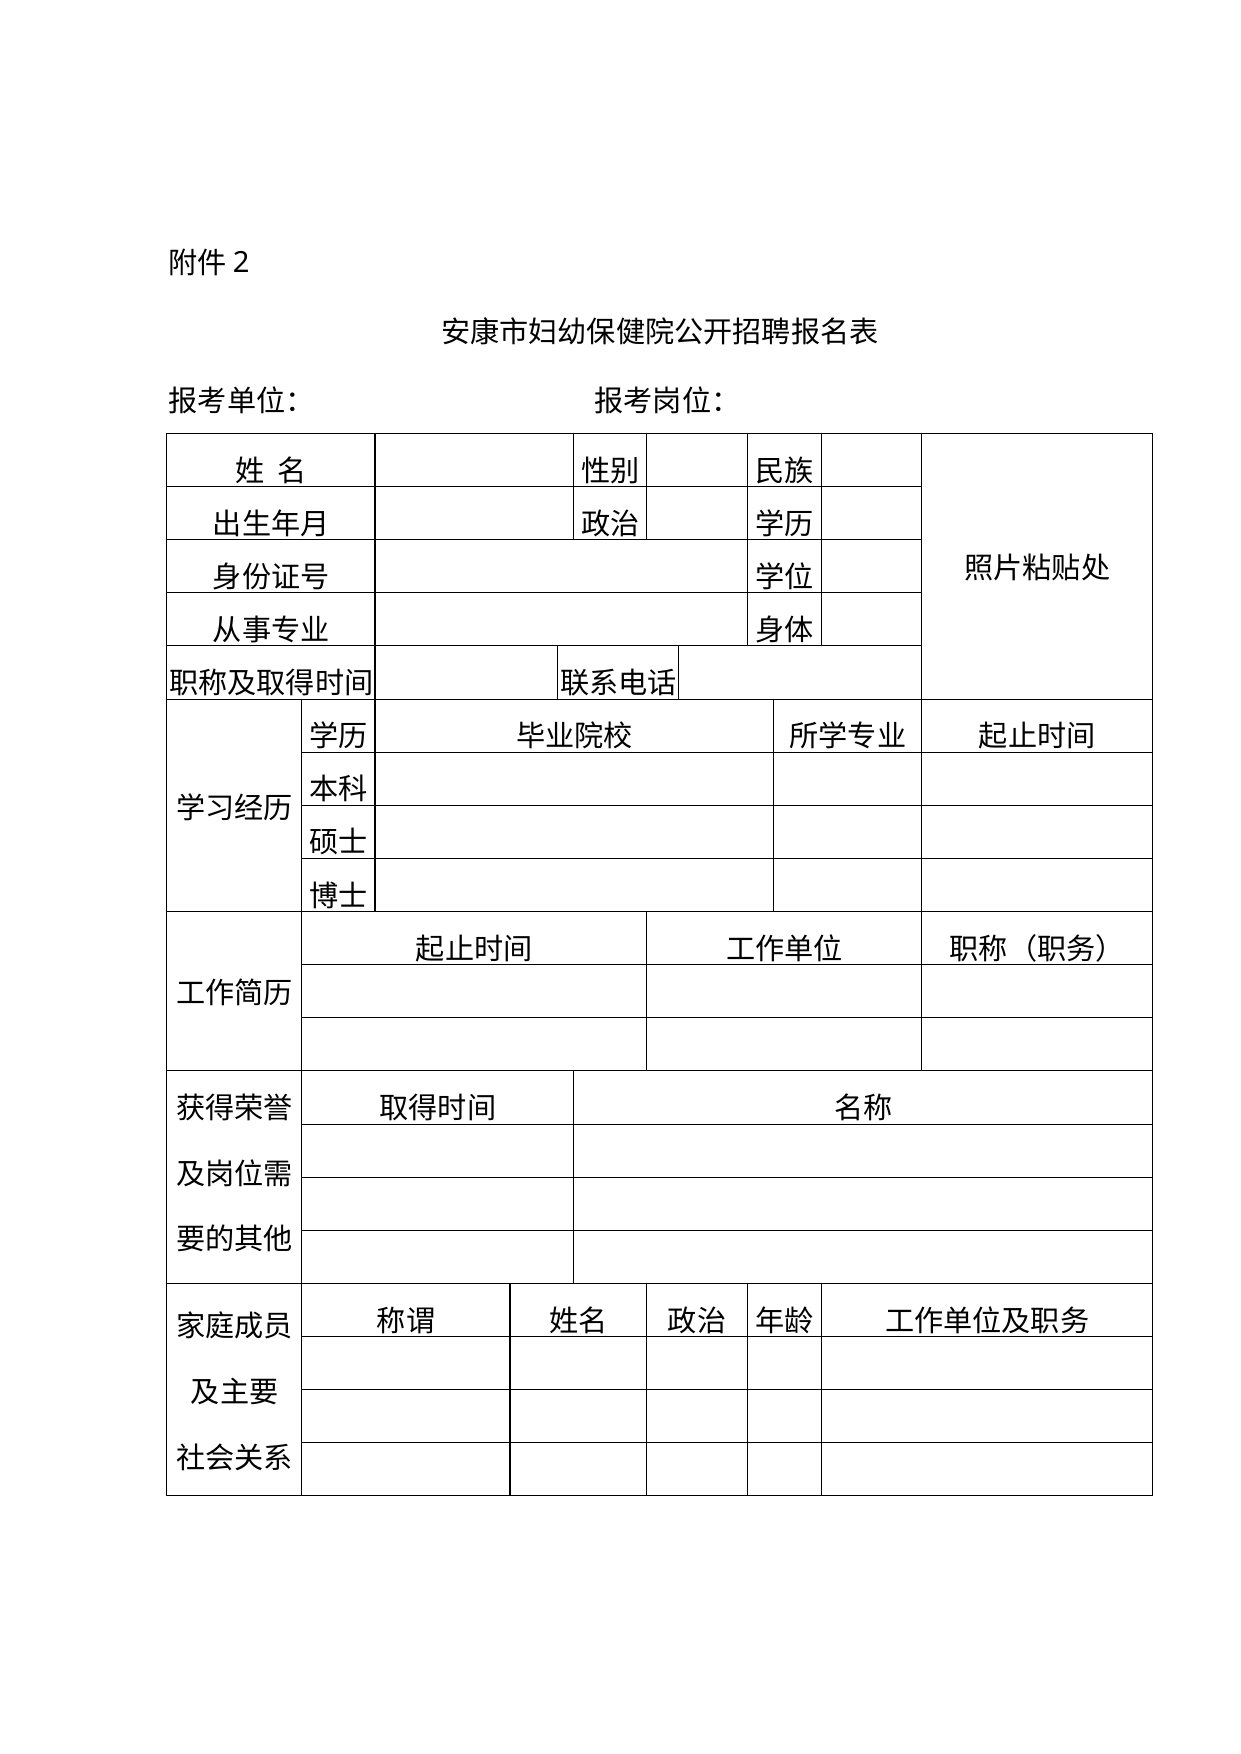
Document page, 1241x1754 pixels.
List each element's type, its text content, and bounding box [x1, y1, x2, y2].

table_cell 年龄 [748, 1284, 821, 1336]
table_cell [822, 1390, 1152, 1442]
table_cell [822, 540, 921, 592]
table_cell 联系电话 [558, 646, 678, 698]
table_cell [574, 1178, 1152, 1230]
table_cell [376, 593, 747, 645]
table_cell [574, 1125, 1152, 1177]
table_cell [376, 487, 573, 539]
table_cell [511, 1337, 646, 1389]
table_cell 从事专业 [167, 593, 374, 645]
table_cell 政治 面貌 [647, 1284, 747, 1336]
table_cell 照片粘贴处 [922, 434, 1152, 698]
table_cell [922, 753, 1152, 805]
table_cell [822, 487, 921, 539]
table_cell [774, 753, 921, 805]
table_cell 出生年月 [167, 487, 374, 539]
table_cell [647, 1337, 747, 1389]
table_cell [302, 1390, 509, 1442]
table_cell 博士 [302, 859, 374, 911]
table_cell 起止时间 [302, 912, 646, 964]
table_cell [748, 1337, 821, 1389]
table_cell 名称 [574, 1071, 1152, 1123]
table_cell [922, 965, 1152, 1017]
table_cell [376, 753, 773, 805]
table_cell [511, 1443, 646, 1495]
table_cell 工作单位 [647, 912, 921, 964]
table_cell 家庭成员 及主要 社会关系 [167, 1284, 301, 1495]
table_cell 安康市妇幼保健院公开招聘报名表 [167, 295, 1152, 364]
table_cell 本科 [302, 753, 374, 805]
table_cell 政治面貌 [574, 487, 646, 539]
table_cell 取得时间 [302, 1071, 573, 1123]
table_cell [822, 593, 921, 645]
table_cell [647, 487, 747, 539]
table_cell 称谓 [302, 1284, 509, 1336]
table_cell 职称及取得时间 [167, 646, 374, 698]
table_cell 性别 [574, 434, 646, 486]
table_cell [511, 1390, 646, 1442]
table_cell [647, 1443, 747, 1495]
table_cell [774, 806, 921, 858]
table_cell [774, 859, 921, 911]
table_cell 姓名 [511, 1284, 646, 1336]
table_cell 获得荣誉及岗位需要的其他资格情况 [167, 1071, 301, 1283]
table_cell [647, 1018, 921, 1070]
table_cell [302, 1443, 509, 1495]
table_cell 工作简历 [167, 912, 301, 1070]
table_cell [922, 859, 1152, 911]
table_cell 学位 [748, 540, 821, 592]
table_cell [376, 434, 573, 486]
table_cell 硕士 [302, 806, 374, 858]
table_cell 工作单位及职务 [822, 1284, 1152, 1336]
table_cell 报考单位： 报考岗位： [167, 364, 1152, 433]
table_cell [302, 1231, 573, 1283]
table_cell [376, 646, 557, 698]
table_cell [748, 1443, 821, 1495]
table_cell [647, 965, 921, 1017]
table_cell [302, 1018, 646, 1070]
table_cell [302, 965, 646, 1017]
table_cell [574, 1231, 1152, 1283]
table_cell 所学专业 [774, 700, 921, 752]
table_cell [647, 1390, 747, 1442]
table_cell [822, 1443, 1152, 1495]
table_cell 姓 名 [167, 434, 374, 486]
table_cell 身份证号 [167, 540, 374, 592]
table_cell [748, 1390, 821, 1442]
table_cell 学习经历 [167, 700, 301, 911]
table_cell 职称（职务） [922, 912, 1152, 964]
table_cell [302, 1125, 573, 1177]
table_cell [376, 806, 773, 858]
table_cell 民族 [748, 434, 821, 486]
table_cell [376, 859, 773, 911]
table_cell [922, 806, 1152, 858]
table_cell [647, 434, 747, 486]
table_cell [679, 646, 921, 698]
table_cell [822, 434, 921, 486]
table_cell [922, 1018, 1152, 1070]
table_cell [376, 540, 747, 592]
table_cell [302, 1337, 509, 1389]
table_cell [822, 1337, 1152, 1389]
table_cell 学历 [748, 487, 821, 539]
table_header 附件2 [167, 227, 1152, 295]
table_cell 起止时间 [922, 700, 1152, 752]
table_cell 学历 [302, 700, 374, 752]
table_cell [302, 1178, 573, 1230]
table_cell 毕业院校 [376, 700, 773, 752]
table_cell 身体 状况 [748, 593, 821, 645]
